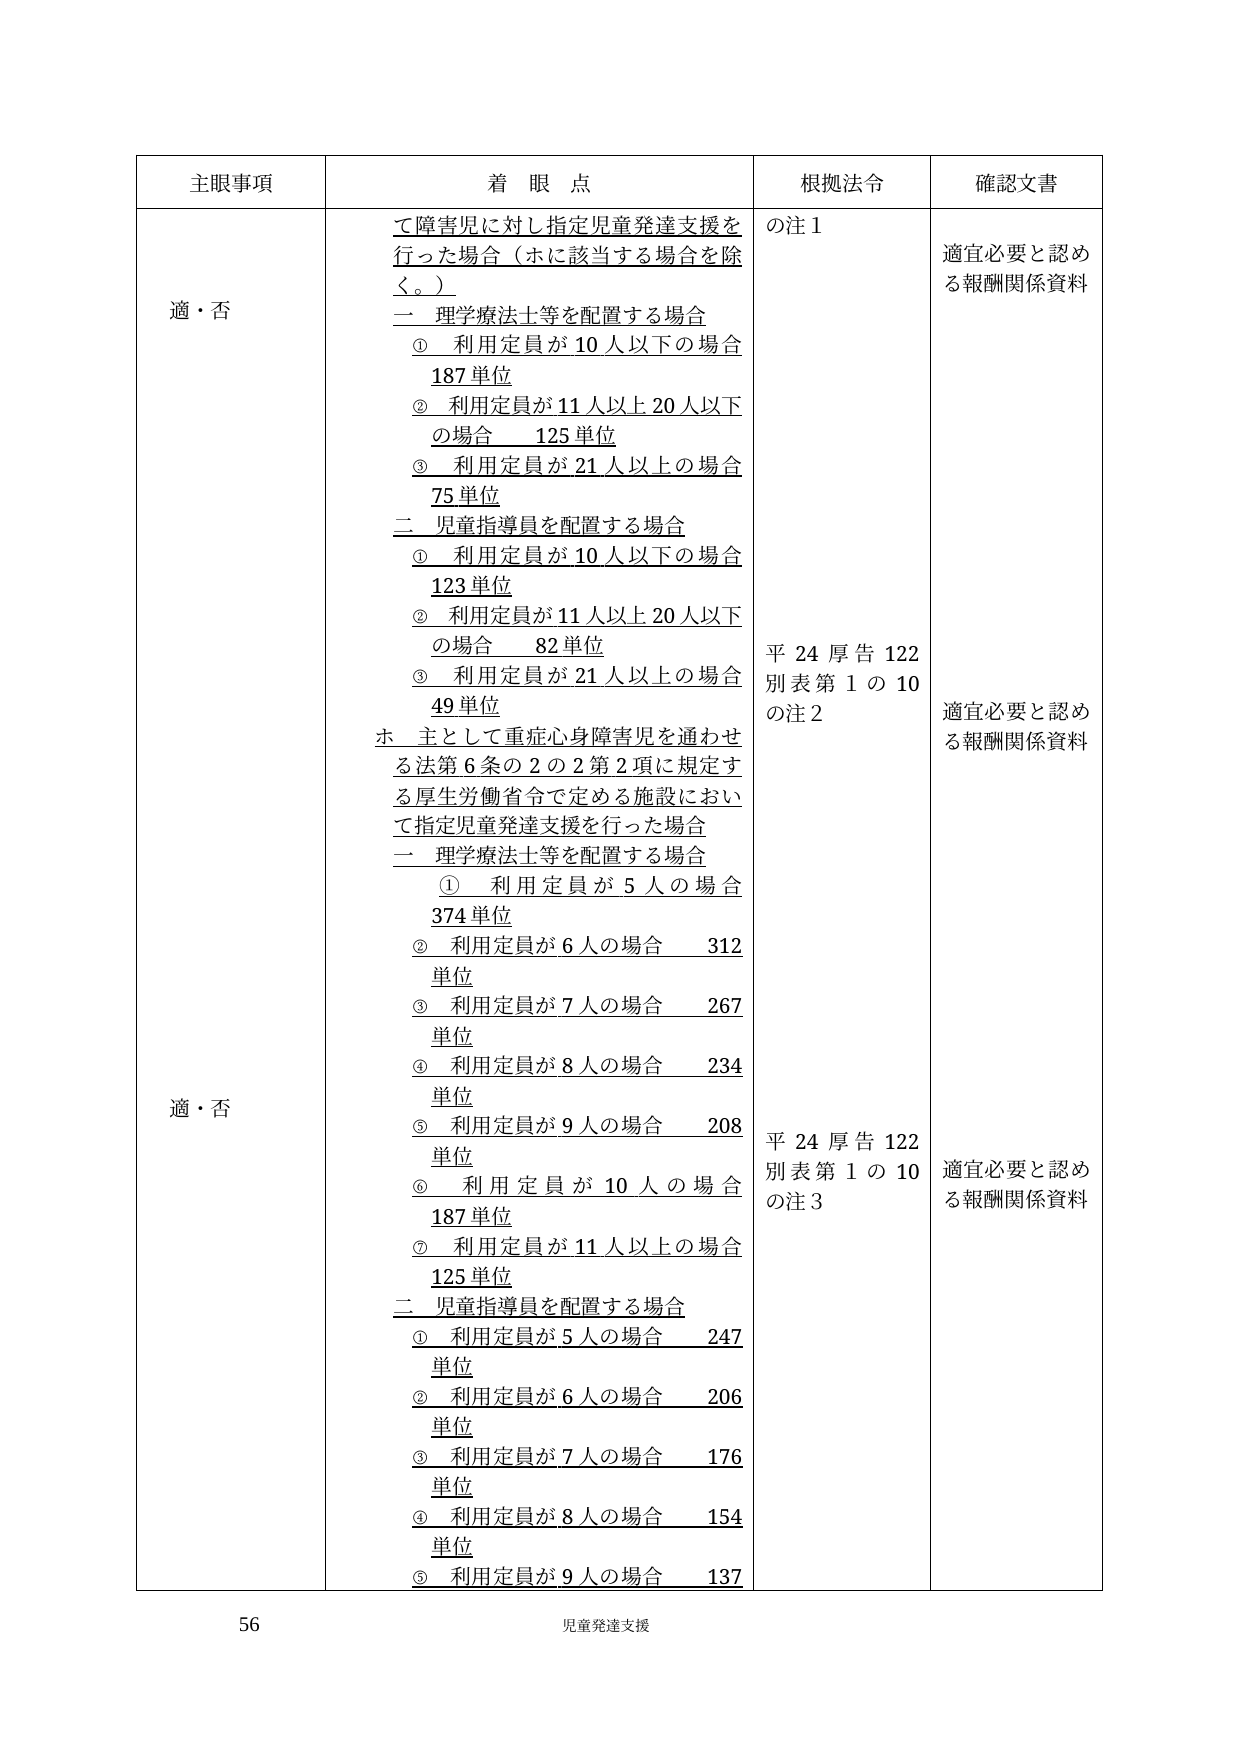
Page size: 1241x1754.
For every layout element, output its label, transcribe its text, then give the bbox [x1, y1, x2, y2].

table_header 主眼事項 [137, 156, 325, 208]
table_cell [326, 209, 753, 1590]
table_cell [931, 209, 1102, 1590]
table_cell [754, 209, 930, 1590]
table_header 根拠法令 [754, 156, 930, 208]
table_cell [137, 209, 325, 1590]
table_header 着 眼 点 [326, 156, 753, 208]
table_header 確認文書 [931, 156, 1102, 208]
